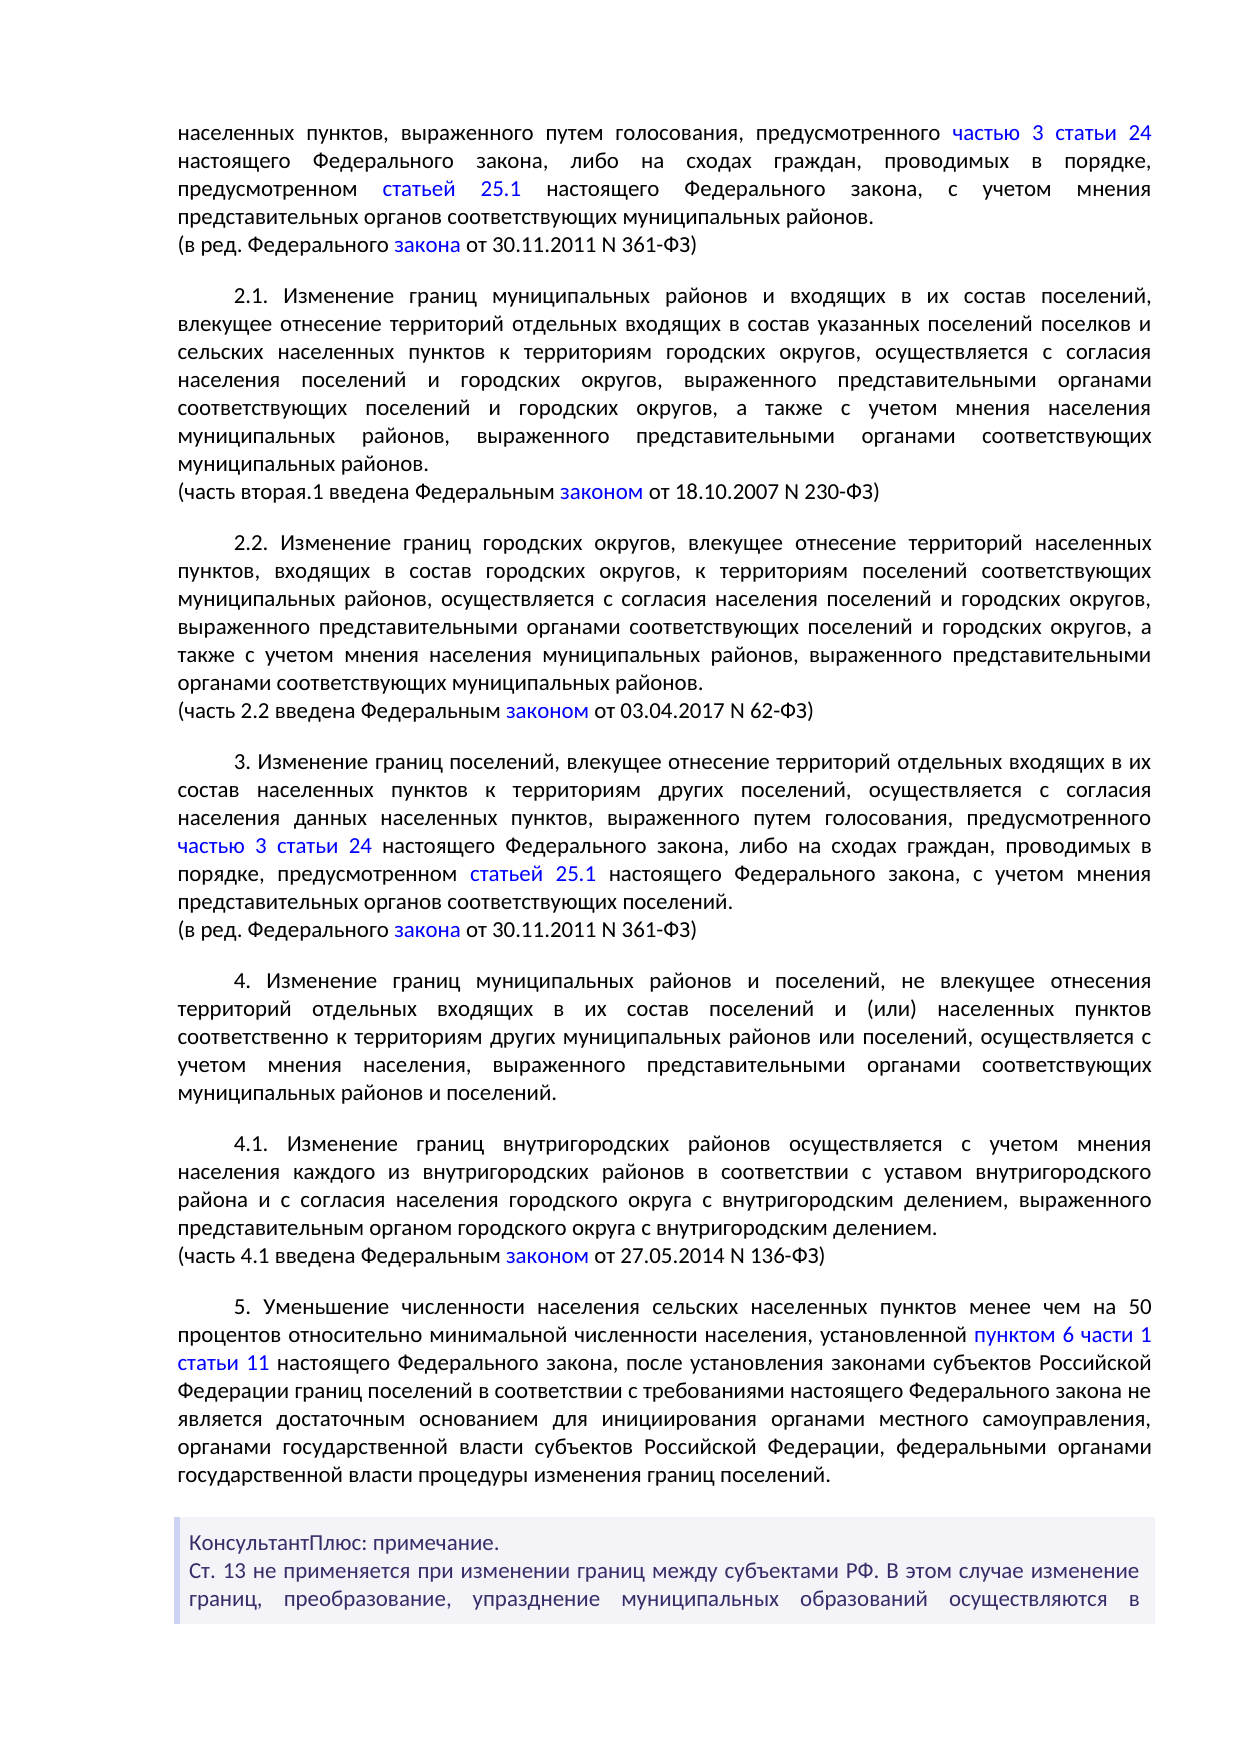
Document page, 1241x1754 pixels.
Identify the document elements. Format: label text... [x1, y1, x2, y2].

text 5. Уменьшение численности населения сельских населенных пунктов менее чем на 50 процентов относительно минимальной численности населения, установленной пунктом 6 части 1 статьи 11 настоящего Федерального закона, после установления законами субъектов Российской Федерации границ поселений в соответствии с требованиями настоящего Федерального закона не является достаточным основанием для инициирования органами местного самоуправления, органами государственной власти субъектов Российской Федерации, федеральными органами государственной власти процедуры изменения границ поселений. [177, 1292, 1152, 1488]
text 2.1. Изменение границ муниципальных районов и входящих в их состав поселений, влекущее отнесение территорий отдельных входящих в состав указанных поселений поселков и сельских населенных пунктов к территориям городских округов, осуществляется с согласия населения поселений и городских округов, выраженного представительными органами соответствующих поселений и городских округов, а также с учетом мнения населения муниципальных районов, выраженного представительными органами соответствующих муниципальных районов. [177, 281, 1152, 477]
text 4.1. Изменение границ внутригородских районов осуществляется с учетом мнения населения каждого из внутригородских районов в соответствии с уставом внутригородского района и с согласия населения городского округа с внутригородским делением, выраженного представительным органом городского округа с внутригородским делением. [177, 1129, 1152, 1241]
text (в ред. Федерального закона от 30.11.2011 N 361-ФЗ) [177, 915, 1152, 943]
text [177, 118, 1152, 230]
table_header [180, 1517, 1149, 1624]
text 4. Изменение границ муниципальных районов и поселений, не влекущее отнесения территорий отдельных входящих в их состав поселений и (или) населенных пунктов соответственно к территориям других муниципальных районов или поселений, осуществляется с учетом мнения населения, выраженного представительными органами соответствующих муниципальных районов и поселений. [177, 966, 1152, 1106]
text 3. Изменение границ поселений, влекущее отнесение территорий отдельных входящих в их состав населенных пунктов к территориям других поселений, осуществляется с согласия населения данных населенных пунктов, выраженного путем голосования, предусмотренного частью 3 статьи 24 настоящего Федерального закона, либо на сходах граждан, проводимых в порядке, предусмотренном статьей 25.1 настоящего Федерального закона, с учетом мнения представительных органов соответствующих поселений. [177, 747, 1152, 915]
text (в ред. Федерального закона от 30.11.2011 N 361-ФЗ) [177, 230, 1152, 258]
text (часть 4.1 введена Федеральным законом от 27.05.2014 N 136-ФЗ) [177, 1241, 1152, 1269]
text (часть вторая.1 введена Федеральным законом от 18.10.2007 N 230-ФЗ) [177, 477, 1152, 505]
text 2.2. Изменение границ городских округов, влекущее отнесение территорий населенных пунктов, входящих в состав городских округов, к территориям поселений соответствующих муниципальных районов, осуществляется с согласия населения поселений и городских округов, выраженного представительными органами соответствующих поселений и городских округов, а также с учетом мнения населения муниципальных районов, выраженного представительными органами соответствующих муниципальных районов. [177, 528, 1152, 696]
text (часть 2.2 введена Федеральным законом от 03.04.2017 N 62-ФЗ) [177, 696, 1152, 724]
